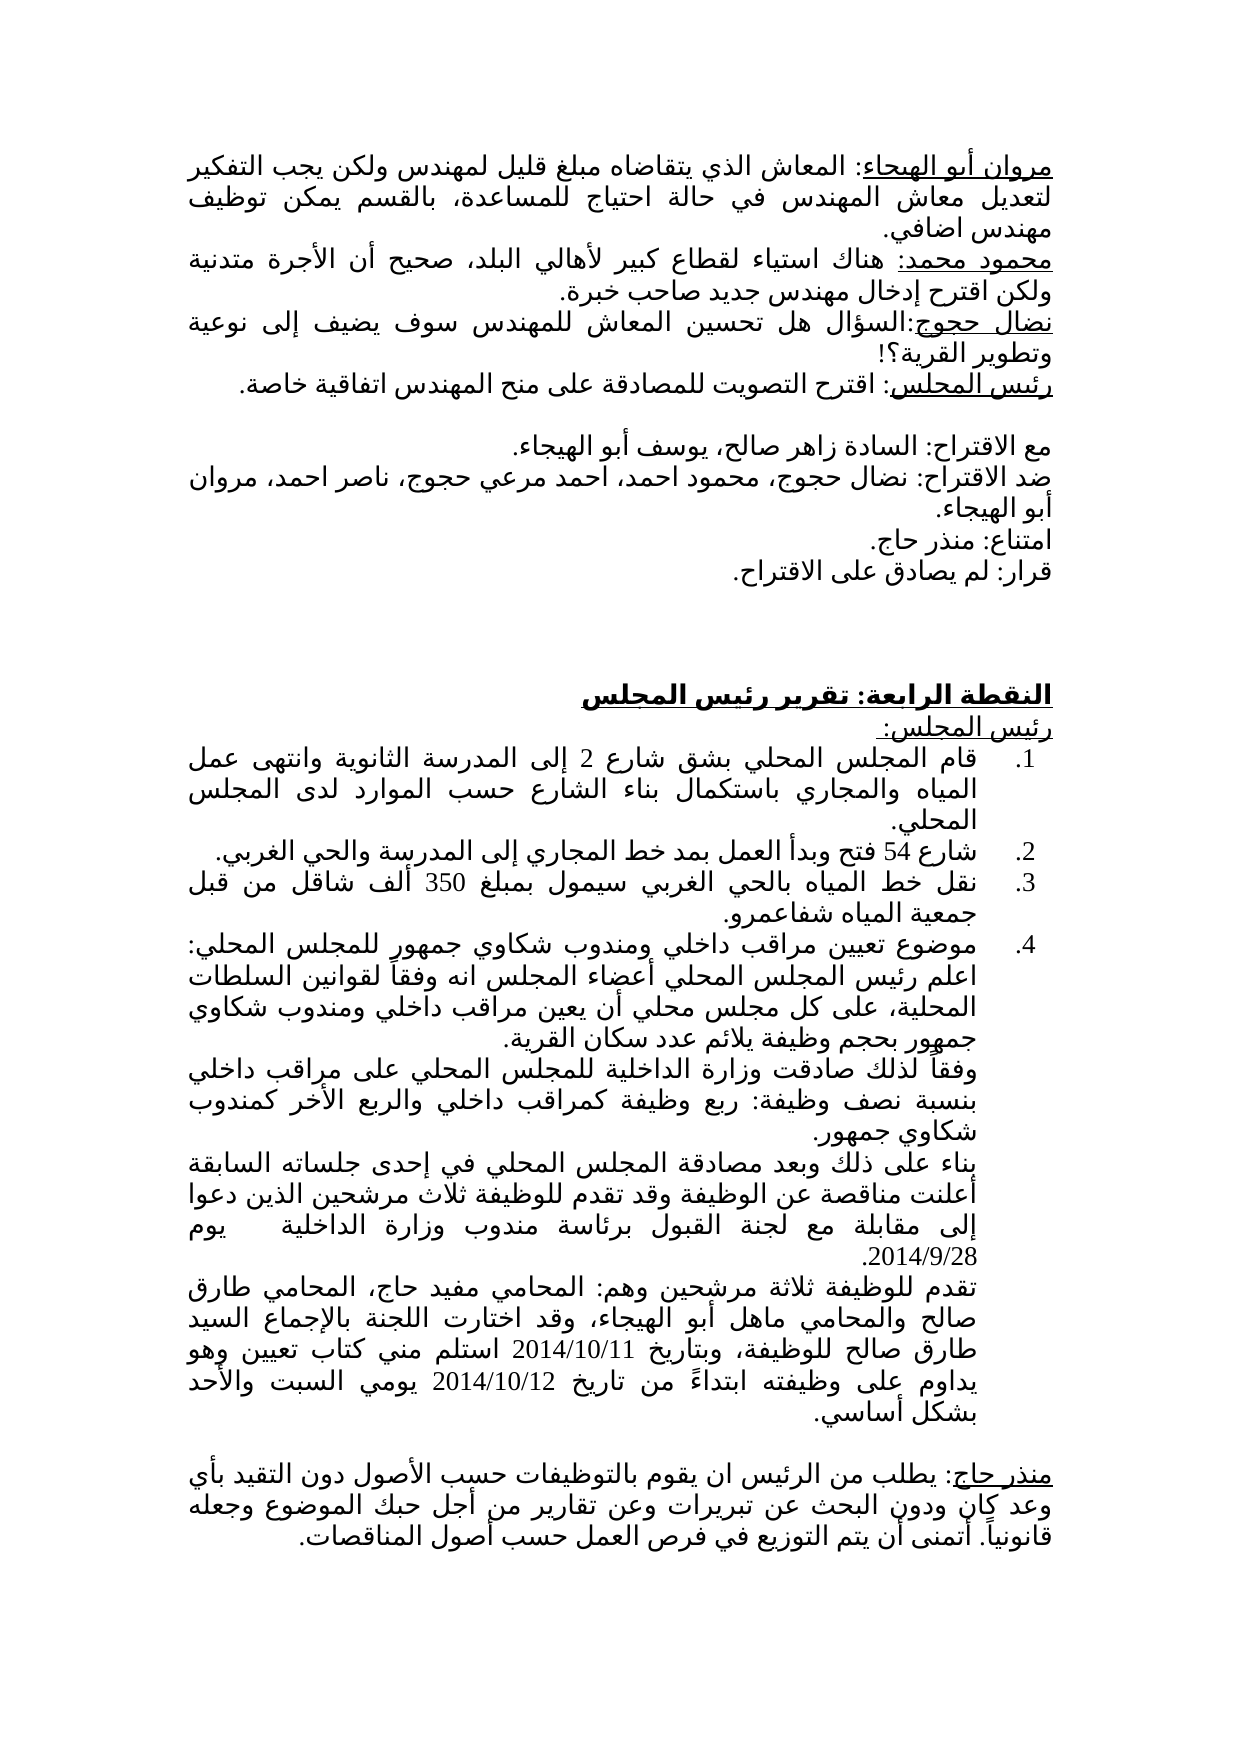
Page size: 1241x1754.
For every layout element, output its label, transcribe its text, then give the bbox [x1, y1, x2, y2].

text نضال حجوج:السؤال هل تحسين المعاش للمهندس سوف يضيف إلى نوعية وتطوير القرية؟! [187, 306, 1053, 368]
text ضد الاقتراح: نضال حجوج، محمود احمد، احمد مرعي حجوج، ناصر احمد، مروان أبو الهيجاء. [187, 461, 1053, 524]
text بناء على ذلك وبعد مصادقة المجلس المحلي في إحدى جلساته السابقة أعلنت مناقصة عن الوظيفة وقد تقدم للوظيفة ثلاث مرشحين الذين دعوا إلى مقابلة مع لجنة القبول برئاسة مندوب وزارة الداخلية يوم 2014/9/28. [187, 1147, 978, 1271]
text النقطة الرابعة: تقرير رئيس المجلس [187, 679, 1053, 711]
text منذر حاج: يطلب من الرئيس ان يقوم بالتوظيفات حسب الأصول دون التقيد بأي وعد كان ودون البحث عن تبريرات وعن تقارير من أجل حبك الموضوع وجعله قانونياً. أتمنى أن يتم التوزيع في فرص العمل حسب أصول المناقصات. [187, 1458, 1053, 1552]
text تقدم للوظيفة ثلاثة مرشحين وهم: المحامي مفيد حاج، المحامي طارق صالح والمحامي ماهل أبو الهيجاء، وقد اختارت اللجنة بالإجماع السيد طارق صالح للوظيفة، وبتاريخ 2014/10/11 استلم مني كتاب تعيين وهو يداوم على وظيفته ابتداءً من تاريخ 2014/10/12 يومي السبت والأحد بشكل أساسي. [187, 1271, 978, 1427]
list نقل خط المياه بالحي الغربي سيمول بمبلغ 350 ألف شاقل من قبل جمعية المياه شفاعمرو. [187, 866, 1015, 929]
text قرار: لم يصادق على الاقتراح. [187, 555, 1053, 586]
text مع الاقتراح: السادة زاهر صالح، يوسف أبو الهيجاء. [187, 430, 1053, 461]
text محمود محمد: هناك استياء لقطاع كبير لأهالي البلد، صحيح أن الأجرة متدنية ولكن اقترح إدخال مهندس جديد صاحب خبرة. [187, 243, 1053, 306]
text مروان أبو الهيجاء: المعاش الذي يتقاضاه مبلغ قليل لمهندس ولكن يجب التفكير لتعديل معاش المهندس في حالة احتياج للمساعدة، بالقسم يمكن توظيف مهندس اضافي. [187, 150, 1053, 243]
list قام المجلس المحلي بشق شارع 2 إلى المدرسة الثانوية وانتهى عمل المياه والمجاري باستكمال بناء الشارع حسب الموارد لدى المجلس المحلي. [187, 742, 1015, 835]
list موضوع تعيين مراقب داخلي ومندوب شكاوي جمهور للمجلس المحلي: اعلم رئيس المجلس المحلي أعضاء المجلس انه وفقاً لقوانين السلطات المحلية، على كل مجلس محلي أن يعين مراقب داخلي ومندوب شكاوي جمهور بحجم وظيفة يلائم عدد سكان القرية. [187, 929, 1015, 1053]
text رئيس المجلس: اقترح التصويت للمصادقة على منح المهندس اتفاقية خاصة. [187, 368, 1053, 399]
list شارع 54 فتح وبدأ العمل بمد خط المجاري إلى المدرسة والحي الغربي. [187, 835, 1015, 866]
text امتناع: منذر حاج. [187, 524, 1053, 555]
text رئيس المجلس: [187, 711, 1053, 742]
text وفقاً لذلك صادقت وزارة الداخلية للمجلس المحلي على مراقب داخلي بنسبة نصف وظيفة: ربع وظيفة كمراقب داخلي والربع الأخر كمندوب شكاوي جمهور. [187, 1053, 978, 1147]
